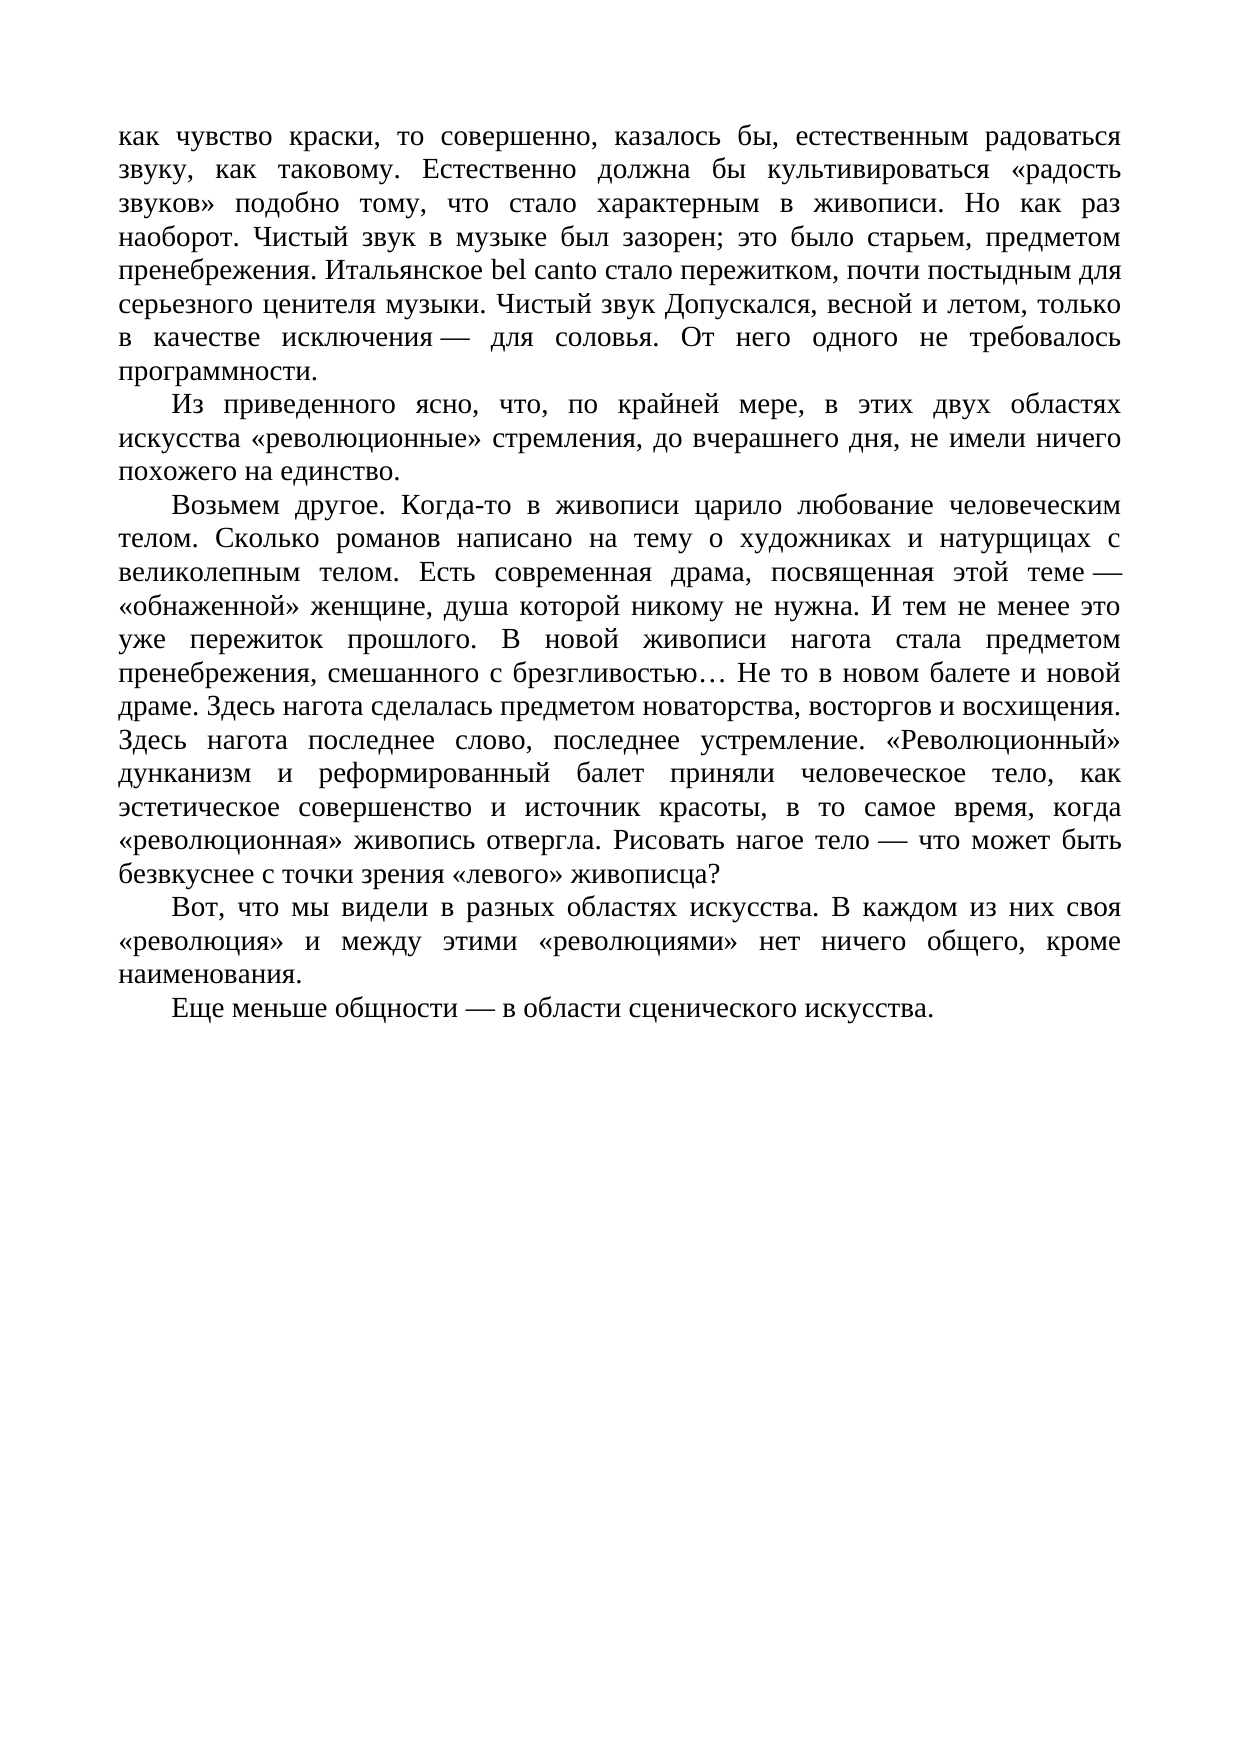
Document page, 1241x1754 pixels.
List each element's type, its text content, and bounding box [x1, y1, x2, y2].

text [118, 118, 1122, 386]
text Еще меньше общности — в области сценического искусства. [118, 990, 1122, 1024]
text Вот, что мы видели в разных областях искусства. В каждом из них своя «революция» и между этими «революциями» нет ничего общего, кроме наименования. [118, 889, 1122, 990]
text Возьмем другое. Когда-то в живописи царило любование человеческим телом. Сколько романов написано на тему о художниках и натурщицах с великолепным телом. Есть современная драма, посвященная этой теме — «обнаженной» женщине, душа которой никому не нужна. И тем не менее это уже пережиток прошлого. В новой живописи нагота стала предметом пренебрежения, смешанного с брезгливостью… Не то в новом балете и новой драме. Здесь нагота сделалась предметом новаторства, восторгов и восхищения. Здесь нагота последнее слово, последнее устремление. «Революционный» дунканизм и реформированный балет приняли человеческое тело, как эстетическое совершенство и источник красоты, в то самое время, когда «революционная» живопись отвергла. Рисовать нагое тело — что может быть безвкуснее с точки зрения «левого» живописца? [118, 487, 1122, 889]
text Из приведенного ясно, что, по крайней мере, в этих двух областях искусства «революционные» {10} стремления, до вчерашнего дня, не имели ничего похожего на единство. [118, 386, 1122, 487]
